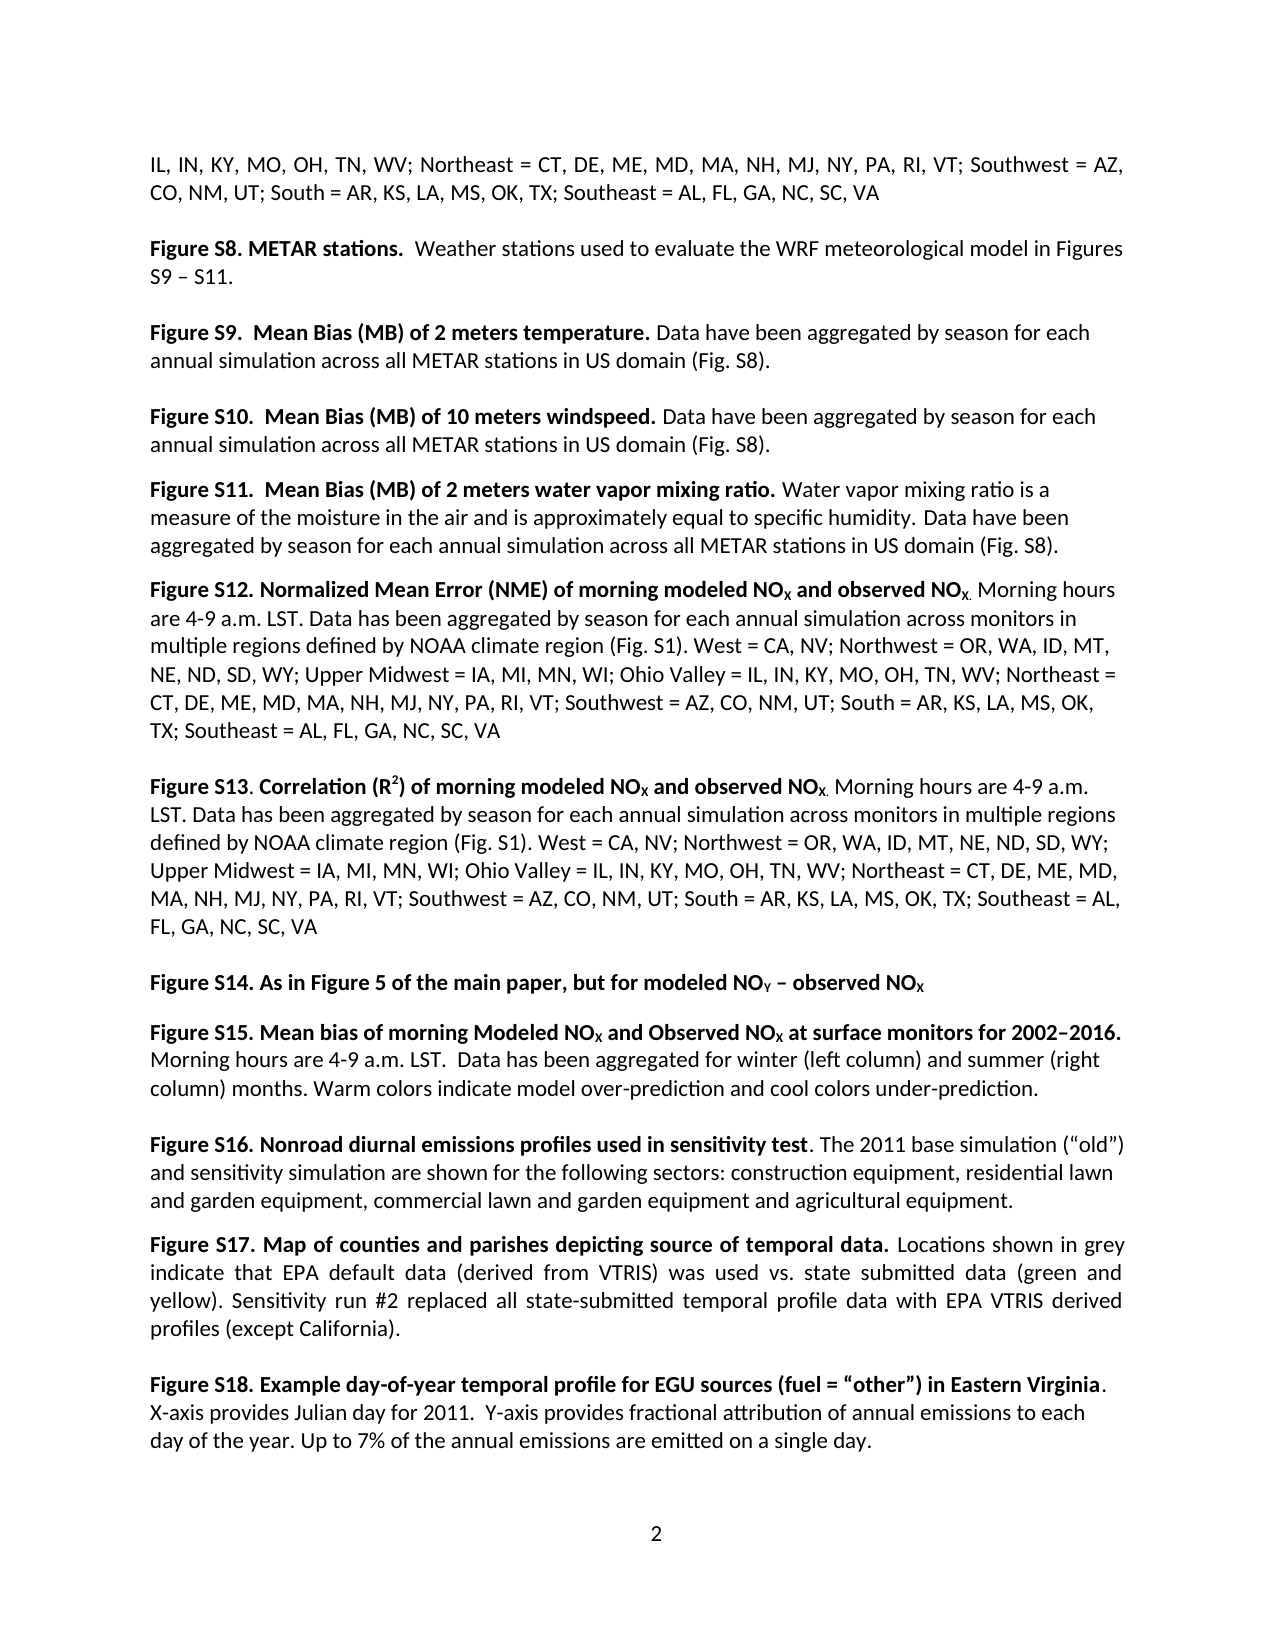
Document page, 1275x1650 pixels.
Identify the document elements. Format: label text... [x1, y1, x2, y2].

text Figure S11. Mean Bias (MB) of 2 meters water vapor mixing ratio. Water vapor mixing ratio is a measure of the moisture in the air and is approximately equal to specific humidity. Data have been aggregated by season for each annual simulation across all METAR stations in US domain (Fig. S8). [150, 475, 1125, 559]
text Figure S9. Mean Bias (MB) of 2 meters temperature. Data have been aggregated by season for each annual simulation across all METAR stations in US domain (Fig. S8). [150, 318, 1125, 374]
text Figure S15. Mean bias of morning Modeled NOX and Observed NOX at surface monitors for 2002–2016. Morning hours are 4-9 a.m. LST. Data has been aggregated for winter (left column) and summer (right column) months. Warm colors indicate model over-prediction and cool colors under-prediction. [150, 1018, 1125, 1102]
text Figure S10. Mean Bias (MB) of 10 meters windspeed. Data have been aggregated by season for each annual simulation across all METAR stations in US domain (Fig. S8). [150, 402, 1125, 458]
text Figure S16. Nonroad diurnal emissions profiles used in sensitivity test. The 2011 base simulation (“old”) and sensitivity simulation are shown for the following sectors: construction equipment, residential lawn and garden equipment, commercial lawn and garden equipment and agricultural equipment. [150, 1130, 1125, 1214]
text Figure S18. Example day-of-year temporal profile for EGU sources (fuel = “other”) in Eastern Virginia. X-axis provides Julian day for 2011. Y-axis provides fractional attribution of annual emissions to each day of the year. Up to 7% of the annual emissions are emitted on a single day. [150, 1371, 1125, 1454]
text Figure S12. Normalized Mean Error (NME) of morning modeled NOX and observed NOX. Morning hours are 4-9 a.m. LST. Data has been aggregated by season for each annual simulation across monitors in multiple regions defined by NOAA climate region (Fig. S1). West = CA, NV; Northwest = OR, WA, ID, MT, NE, ND, SD, WY; Upper Midwest = IA, MI, MN, WI; Ohio Valley = IL, IN, KY, MO, OH, TN, WV; Northeast = CT, DE, ME, MD, MA, NH, MJ, NY, PA, RI, VT; Southwest = AZ, CO, NM, UT; South = AR, KS, LA, MS, OK, TX; Southeast = AL, FL, GA, NC, SC, VA [150, 576, 1125, 744]
text Figure S17. Map of counties and parishes depicting source of temporal data. Locations shown in grey indicate that EPA default data (derived from VTRIS) was used vs. state submitted data (green and yellow). Sensitivity run #2 replaced all state-submitted temporal profile data with EPA VTRIS derived profiles (except California). [150, 1230, 1125, 1342]
text Figure S13. Correlation (R2) of morning modeled NOX and observed NOX. Morning hours are 4-9 a.m. LST. Data has been aggregated by season for each annual simulation across monitors in multiple regions defined by NOAA climate region (Fig. S1). West = CA, NV; Northwest = OR, WA, ID, MT, NE, ND, SD, WY; Upper Midwest = IA, MI, MN, WI; Ohio Valley = IL, IN, KY, MO, OH, TN, WV; Northeast = CT, DE, ME, MD, MA, NH, MJ, NY, PA, RI, VT; Southwest = AZ, CO, NM, UT; South = AR, KS, LA, MS, OK, TX; Southeast = AL, FL, GA, NC, SC, VA [150, 772, 1125, 940]
text Figure S14. As in Figure 5 of the main paper, but for modeled NOY – observed NOX [150, 968, 1125, 996]
text Figure S8. METAR stations. Weather stations used to evaluate the WRF meteorological model in Figures S9 – S11. [150, 234, 1125, 290]
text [150, 150, 1125, 206]
